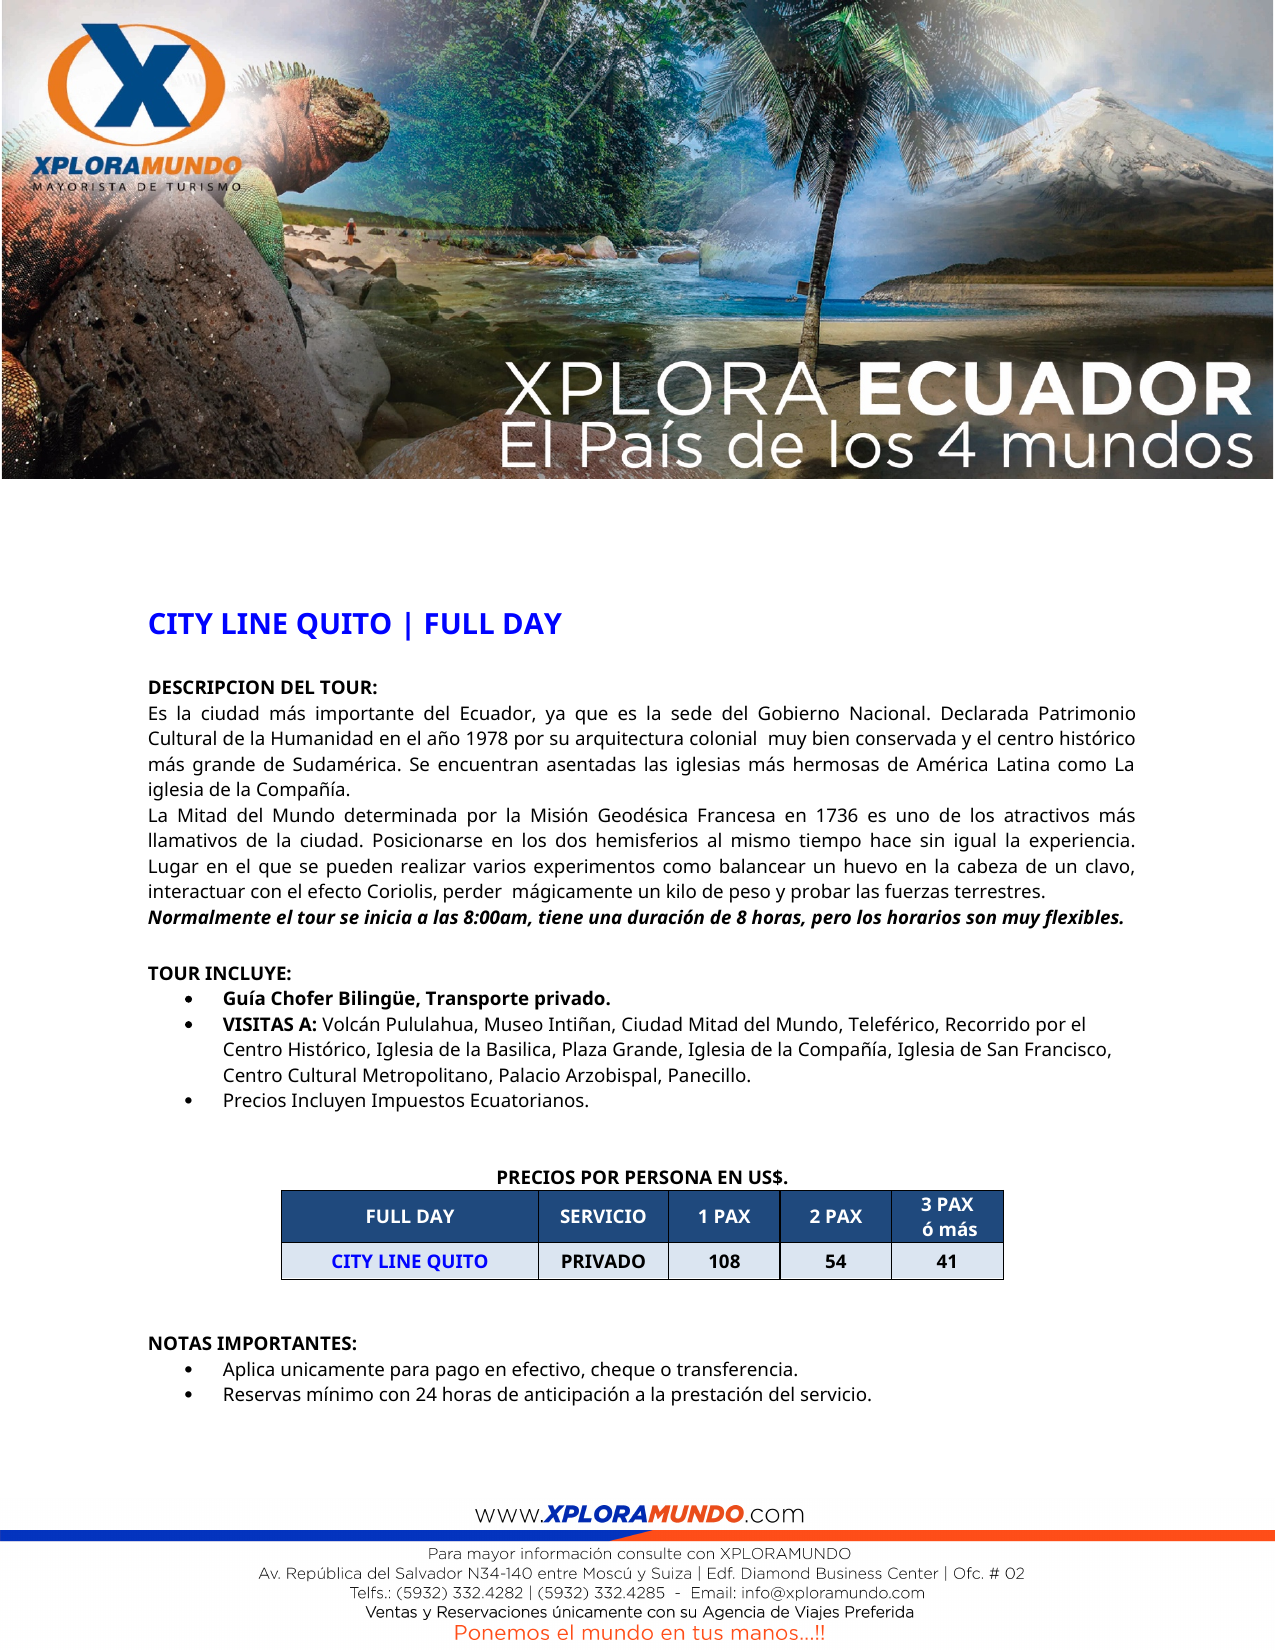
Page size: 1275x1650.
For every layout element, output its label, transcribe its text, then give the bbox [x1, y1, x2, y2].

text DESCRIPCION DEL TOUR: [148, 674, 1137, 700]
text TOUR INCLUYE: [148, 960, 1137, 986]
table_cell CITY LINE QUITO [282, 1243, 538, 1278]
list Guía Chofer Bilingüe, Transporte privado. [185, 986, 1137, 1011]
list VISITAS A: Volcán Pululahua, Museo Intiñan, Ciudad Mitad del Mundo, Teleférico, Recorrido por el Centro Histórico, Iglesia de la Basilica, Plaza Grande, Iglesia de la Compañía, Iglesia de San Francisco, Centro Cultural Metropolitano, Palacio Arzobispal, Panecillo. [185, 1011, 1137, 1088]
table_cell 108 [669, 1243, 779, 1278]
list Precios Incluyen Impuestos Ecuatorianos. [185, 1088, 1137, 1113]
text NOTAS IMPORTANTES: [148, 1331, 1137, 1356]
text La Mitad del Mundo determinada por la Misión Geodésica Francesa en 1736 es uno de los atractivos más llamativos de la ciudad. Posicionarse en los dos hemisferios al mismo tiempo hace sin igual la experiencia. Lugar en el que se pueden realizar varios experimentos como balancear un huevo en la cabeza de un clavo, interactuar con el efecto Coriolis, perder mágicamente un kilo de peso y probar las fuerzas terrestres. [148, 802, 1137, 904]
table_header SERVICIO [539, 1191, 668, 1242]
table_cell PRIVADO [539, 1243, 668, 1278]
table_header 2 PAX [781, 1191, 891, 1242]
table_header 3 PAX ó más [892, 1191, 1003, 1242]
picture [0, 1498, 1275, 1650]
list Reservas mínimo con 24 horas de anticipación a la prestación del servicio. [185, 1382, 1137, 1407]
text CITY LINE QUITO | FULL DAY [148, 603, 1137, 643]
text Es la ciudad más importante del Ecuador, ya que es la sede del Gobierno Nacional. Declarada Patrimonio Cultural de la Humanidad en el año 1978 por su arquitectura colonial muy bien conservada y el centro histórico más grande de Sudamérica. Se encuentran asentadas las iglesias más hermosas de América Latina como La iglesia de la Compañía. [148, 700, 1137, 802]
text PRECIOS POR PERSONA EN US$. [148, 1164, 1137, 1190]
list Aplica unicamente para pago en efectivo, cheque o transferencia. [185, 1356, 1137, 1382]
table_cell 41 [892, 1243, 1003, 1278]
table_header 1 PAX [669, 1191, 779, 1242]
table_header FULL DAY [282, 1191, 538, 1242]
table_cell 54 [781, 1243, 891, 1278]
picture [1, 0, 1274, 479]
text Normalmente el tour se inicia a las 8:00am, tiene una duración de 8 horas, pero los horarios son muy flexibles. [148, 904, 1137, 929]
